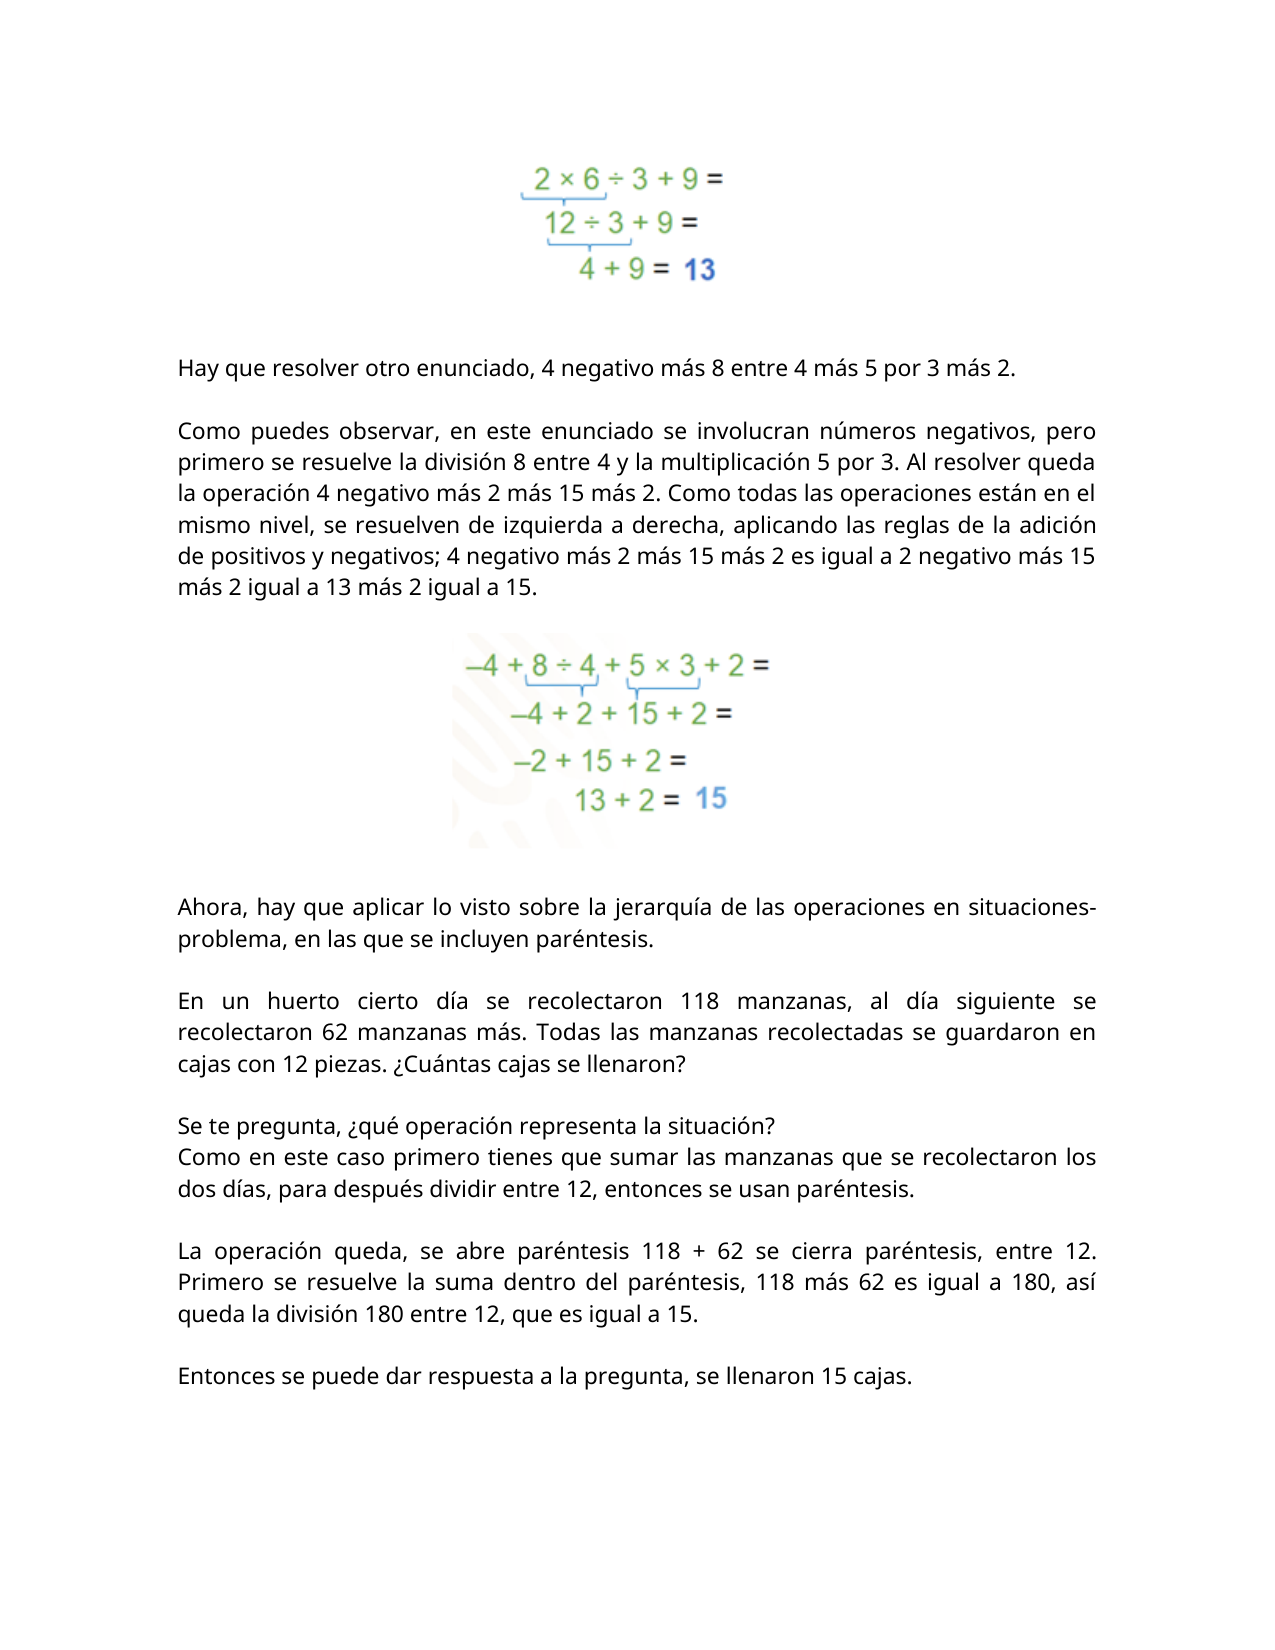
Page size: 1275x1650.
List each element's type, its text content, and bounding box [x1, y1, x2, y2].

text En un huerto cierto día se recolectaron 118 manzanas, al día siguiente se recolectaron 62 manzanas más. Todas las manzanas recolectadas se guardaron en cajas con 12 piezas. ¿Cuántas cajas se llenaron? [177, 985, 1098, 1079]
text Como en este caso primero tienes que sumar las manzanas que se recolectaron los dos días, para después dividir entre 12, entonces se usan paréntesis. [177, 1141, 1098, 1204]
picture [452, 633, 823, 861]
picture [505, 147, 770, 321]
text La operación queda, se abre paréntesis 118 + 62 se cierra paréntesis, entre 12. Primero se resuelve la suma dentro del paréntesis, 118 más 62 es igual a 180, así queda la división 180 entre 12, que es igual a 15. [177, 1235, 1098, 1329]
text Como puedes observar, en este enunciado se involucran números negativos, pero primero se resuelve la división 8 entre 4 y la multiplicación 5 por 3. Al resolver queda la operación 4 negativo más 2 más 15 más 2. Como todas las operaciones están en el mismo nivel, se resuelven de izquierda a derecha, aplicando las reglas de la adición de positivos y negativos; 4 negativo más 2 más 15 más 2 es igual a 2 negativo más 15 más 2 igual a 13 más 2 igual a 15. [177, 415, 1098, 602]
text Ahora, hay que aplicar lo visto sobre la jerarquía de las operaciones en situaciones-problema, en las que se incluyen paréntesis. [177, 891, 1098, 954]
text Se te pregunta, ¿qué operación representa la situación? [177, 1110, 1098, 1141]
text Entonces se puede dar respuesta a la pregunta, se llenaron 15 cajas. [177, 1360, 1098, 1391]
text Hay que resolver otro enunciado, 4 negativo más 8 entre 4 más 5 por 3 más 2. [177, 352, 1098, 383]
